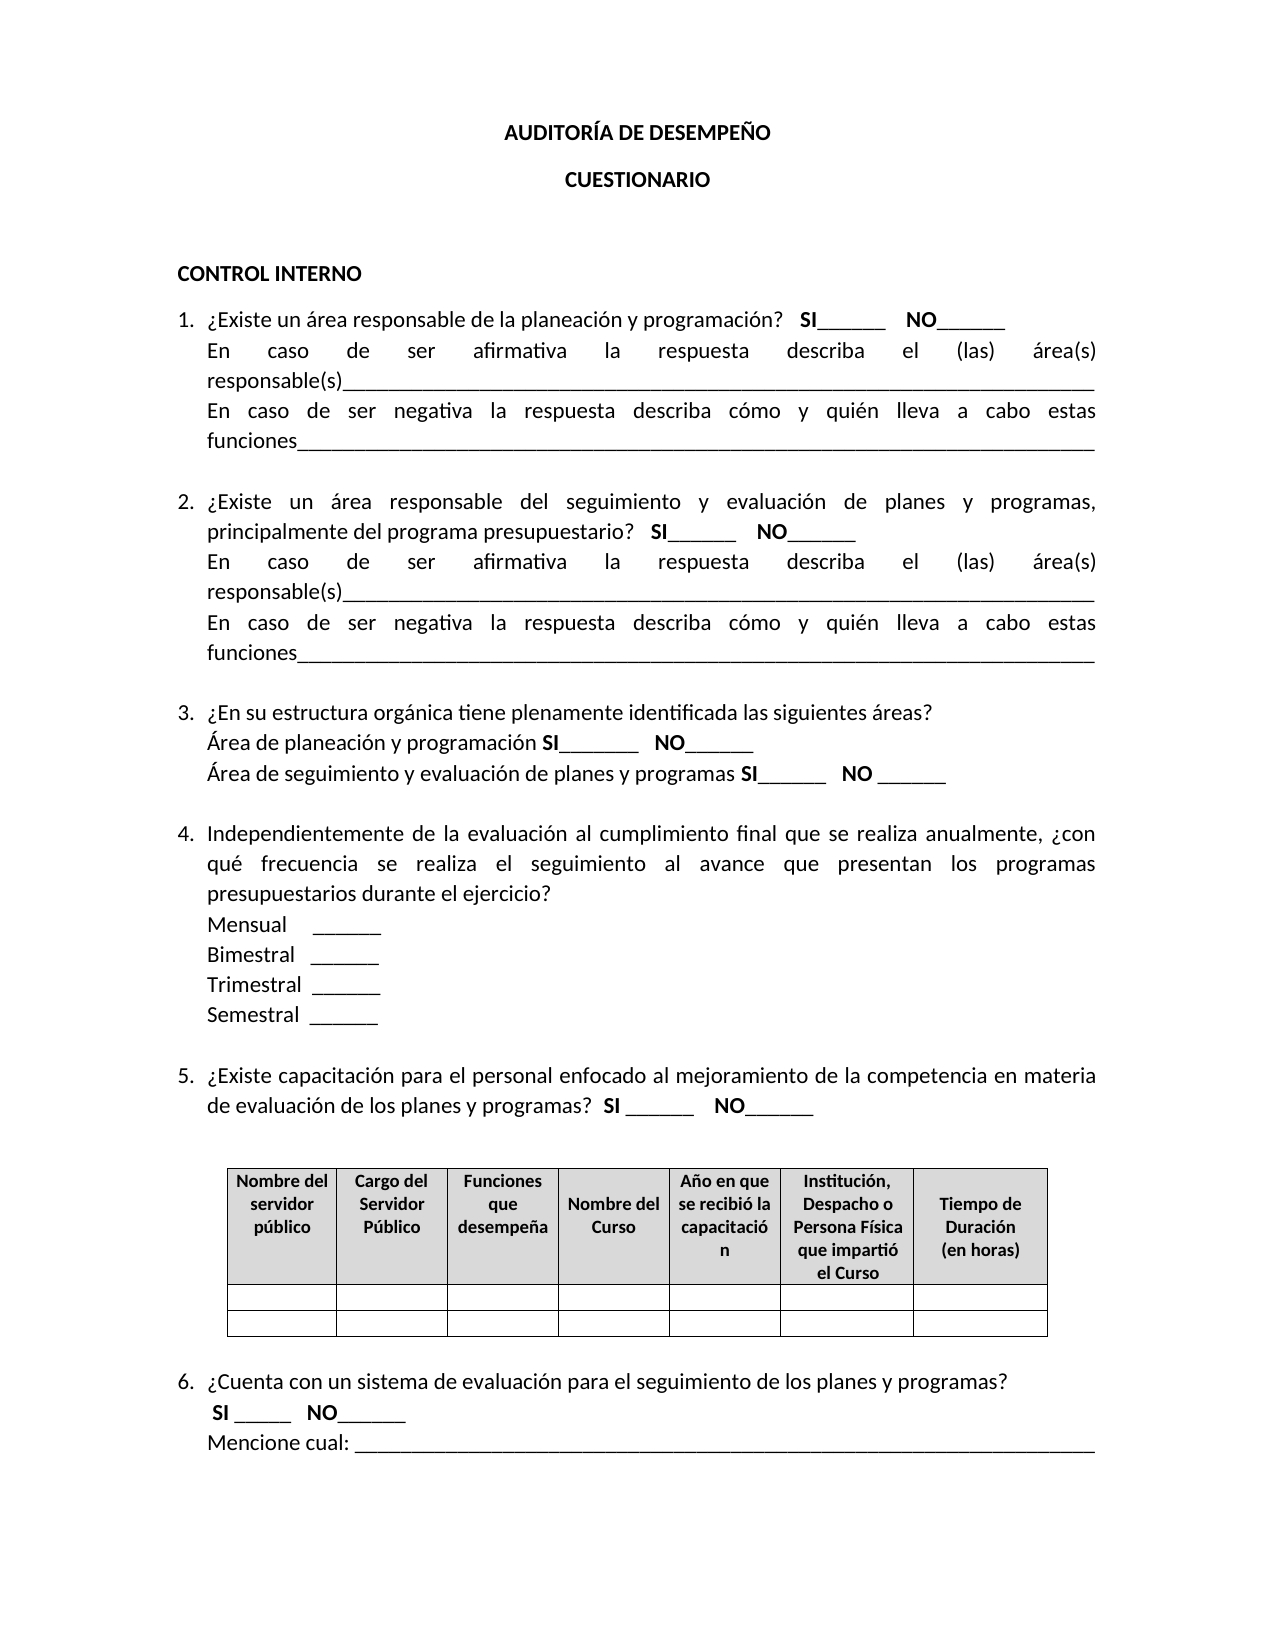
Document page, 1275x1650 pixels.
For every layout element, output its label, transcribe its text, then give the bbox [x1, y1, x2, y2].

text AUDITORÍA DE DESEMPEÑO [177, 118, 1098, 146]
text CONTROL INTERNO [177, 259, 1098, 287]
list ¿Existe un área responsable de la planeación y programación? SI______ NO______ [177, 306, 1098, 334]
list Área de planeación y programación SI_______ NO______ [207, 728, 1098, 757]
list ¿Cuenta con un sistema de evaluación para el seguimiento de los planes y programas? [177, 1367, 1098, 1396]
table_header Año en que se recibió la capacitación [670, 1169, 780, 1284]
table_cell [914, 1285, 1047, 1310]
table_header Nombre del Curso [559, 1169, 669, 1284]
list SI _____ NO______ [207, 1398, 1098, 1426]
table_cell [781, 1311, 913, 1336]
table_cell [448, 1311, 558, 1336]
list En caso de ser afirmativa la respuesta describa el (las) área(s) responsable(s)__________________________________________________________________ [207, 336, 1098, 394]
table_cell [670, 1311, 780, 1336]
list Independientemente de la evaluación al cumplimiento final que se realiza anualmente, ¿con qué frecuencia se realiza el seguimiento al avance que presentan los programas presupuestarios durante el ejercicio? [177, 819, 1098, 908]
list En caso de ser negativa la respuesta describa cómo y quién lleva a cabo estas funciones______________________________________________________________________ [207, 396, 1098, 454]
table_cell [448, 1285, 558, 1310]
list ¿Existe capacitación para el personal enfocado al mejoramiento de la competencia en materia de evaluación de los planes y programas? SI ______ NO______ [177, 1061, 1098, 1119]
text CUESTIONARIO [177, 165, 1098, 193]
table_cell [337, 1311, 447, 1336]
list Trimestral ______ [207, 970, 1098, 998]
table_cell [781, 1285, 913, 1310]
list Mensual ______ [207, 910, 1098, 938]
list Área de seguimiento y evaluación de planes y programas SI______ NO ______ [207, 759, 1098, 787]
list En caso de ser afirmativa la respuesta describa el (las) área(s) responsable(s)__________________________________________________________________ [207, 547, 1098, 606]
list ¿En su estructura orgánica tiene plenamente identificada las siguientes áreas? [177, 698, 1098, 726]
list Bimestral ______ [207, 940, 1098, 968]
table_cell [228, 1285, 336, 1310]
list ¿Existe un área responsable del seguimiento y evaluación de planes y programas, principalmente del programa presupuestario? SI______ NO______ [177, 487, 1098, 545]
table_header Tiempo de Duración (en horas) [914, 1169, 1047, 1284]
list En caso de ser negativa la respuesta describa cómo y quién lleva a cabo estas funciones______________________________________________________________________ [207, 608, 1098, 666]
table_header Nombre del servidor público [228, 1169, 336, 1284]
table_header Institución, Despacho o Persona Física que impartió el Curso [781, 1169, 913, 1284]
list Mencione cual: _________________________________________________________________ [207, 1428, 1098, 1456]
list Semestral ______ [207, 1000, 1098, 1028]
table_cell [670, 1285, 780, 1310]
table_cell [914, 1311, 1047, 1336]
table_cell [228, 1311, 336, 1336]
table_cell [337, 1285, 447, 1310]
table_header Cargo del Servidor Público [337, 1169, 447, 1284]
table_header Funciones que desempeña [448, 1169, 558, 1284]
table_cell [559, 1311, 669, 1336]
table_cell [559, 1285, 669, 1310]
